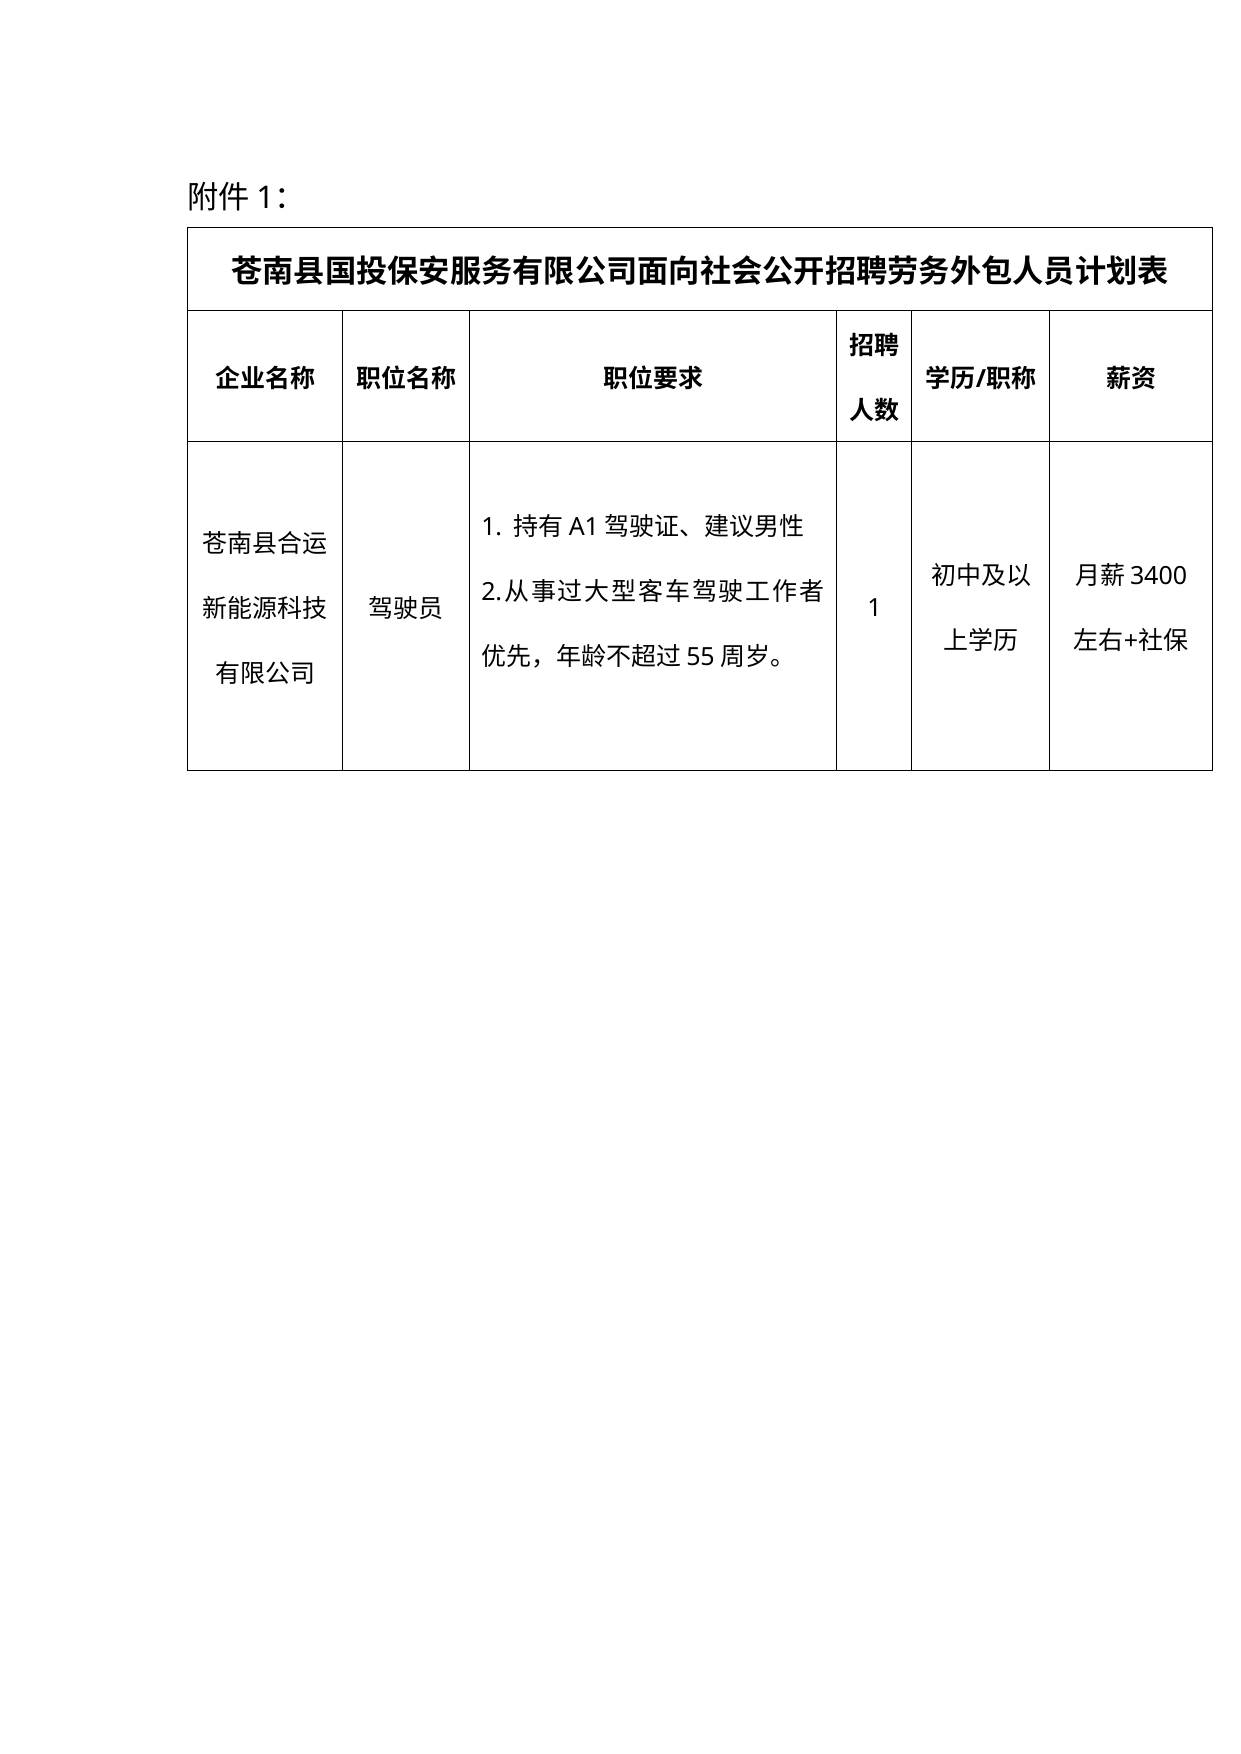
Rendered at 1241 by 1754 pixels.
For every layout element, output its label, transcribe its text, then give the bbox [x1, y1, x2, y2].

table_cell 初中及以上学历 [912, 442, 1049, 770]
table_cell 职位名称 [343, 311, 469, 441]
table_cell 学历/职称 [912, 311, 1049, 441]
table_cell 驾驶员 [343, 442, 469, 770]
table_cell 薪资 [1050, 311, 1212, 441]
table_cell 职位要求 [470, 311, 836, 441]
table_header 苍南县国投保安服务有限公司面向社会公开招聘劳务外包人员计划表 [188, 228, 1212, 310]
table_cell 1 [837, 442, 911, 770]
table_cell 月薪3400左右+社保 [1050, 442, 1212, 770]
text 附件1： [187, 162, 1053, 227]
table_cell 招聘 人数 [837, 311, 911, 441]
table_cell 企业名称 [188, 311, 342, 441]
table_cell 苍南县合运新能源科技有限公司 [188, 442, 342, 770]
table_cell 持有A1驾驶证、建议男性 2.从事过大型客车驾驶工作者优先，年龄不超过55周岁。 [470, 442, 836, 770]
